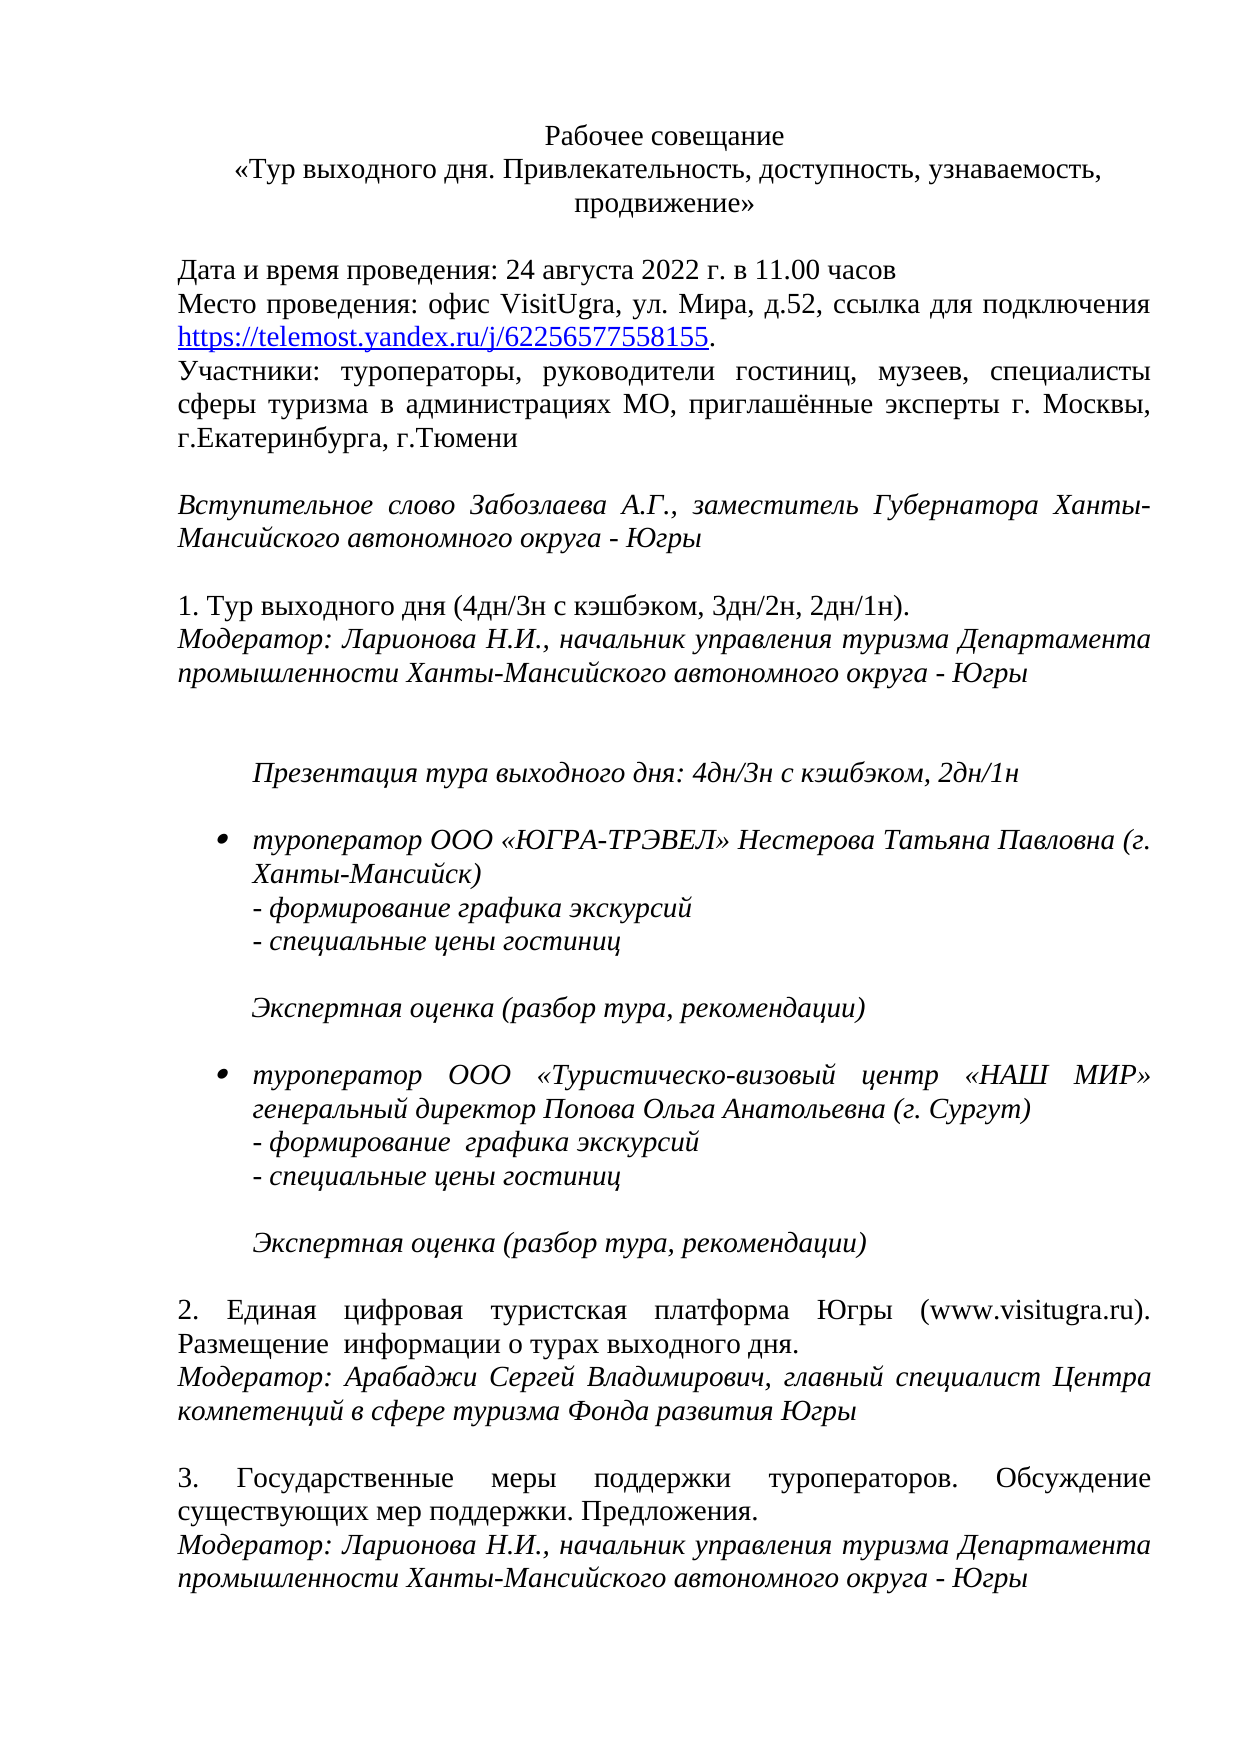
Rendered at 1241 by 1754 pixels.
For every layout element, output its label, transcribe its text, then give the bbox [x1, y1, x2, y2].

list - формирование графика экскурсий [252, 1124, 1152, 1158]
list Экспертная оценка (разбор тура, рекомендации) [252, 1225, 1152, 1259]
list туроператор ООО «Туристическо-визовый центр «НАШ МИР» генеральный директор Попова Ольга Анатольевна (г. Сургут) [215, 1057, 1152, 1124]
text Модератор: Ларионова Н.И., начальник управления туризма Департамента промышленности Ханты-Мансийского автономного округа - Югры [177, 1527, 1152, 1594]
list - формирование графика экскурсий [252, 890, 1152, 923]
text Модератор: Арабаджи Сергей Владимирович, главный специалист Центра компетенций в сфере туризма Фонда развития Югры [177, 1359, 1152, 1426]
text 1. Тур выходного дня (4дн/3н с кэшбэком, 3дн/2н, 2дн/1н). [177, 588, 1152, 621]
text Модератор: Ларионова Н.И., начальник управления туризма Департамента промышленности Ханты-Мансийского автономного округа - Югры [177, 621, 1152, 688]
text Экспертная оценка (разбор тура, рекомендации) [177, 990, 1152, 1024]
list - специальные цены гостиниц [252, 923, 1152, 957]
text «Тур выходного дня. Привлекательность, доступность, узнаваемость, продвижение» [177, 152, 1152, 219]
text Дата и время проведения: 24 августа 2022 г. в 11.00 часов [177, 252, 1152, 286]
text Участники: туроператоры, руководители гостиниц, музеев, специалисты сферы туризма в администрациях МО, приглашённые эксперты г. Москвы, г.Екатеринбурга, г.Тюмени [177, 353, 1152, 453]
text Рабочее совещание [177, 118, 1152, 152]
text Вступительное слово Забозлаева А.Г., заместитель Губернатора Ханты-Мансийского автономного округа - Югры [177, 487, 1152, 554]
text 2. Единая цифровая туристская платформа Югры (www.visitugra.ru). Размещение информации о турах выходного дня. [177, 1292, 1152, 1359]
list Презентация тура выходного дня: 4дн/3н с кэшбэком, 2дн/1н [252, 755, 1152, 789]
list туроператор ООО «ЮГРА-ТРЭВЕЛ» Нестерова Татьяна Павловна (г. Ханты-Мансийск) [215, 822, 1152, 890]
text Место проведения: офис VisitUgra, ул. Мира, д.52, ссылка для подключения https://telemost.yandex.ru/j/62256577558155. [177, 286, 1152, 353]
list - специальные цены гостиниц [252, 1158, 1152, 1192]
text 3. Государственные меры поддержки туроператоров. Обсуждение существующих мер поддержки. Предложения. [177, 1460, 1152, 1527]
